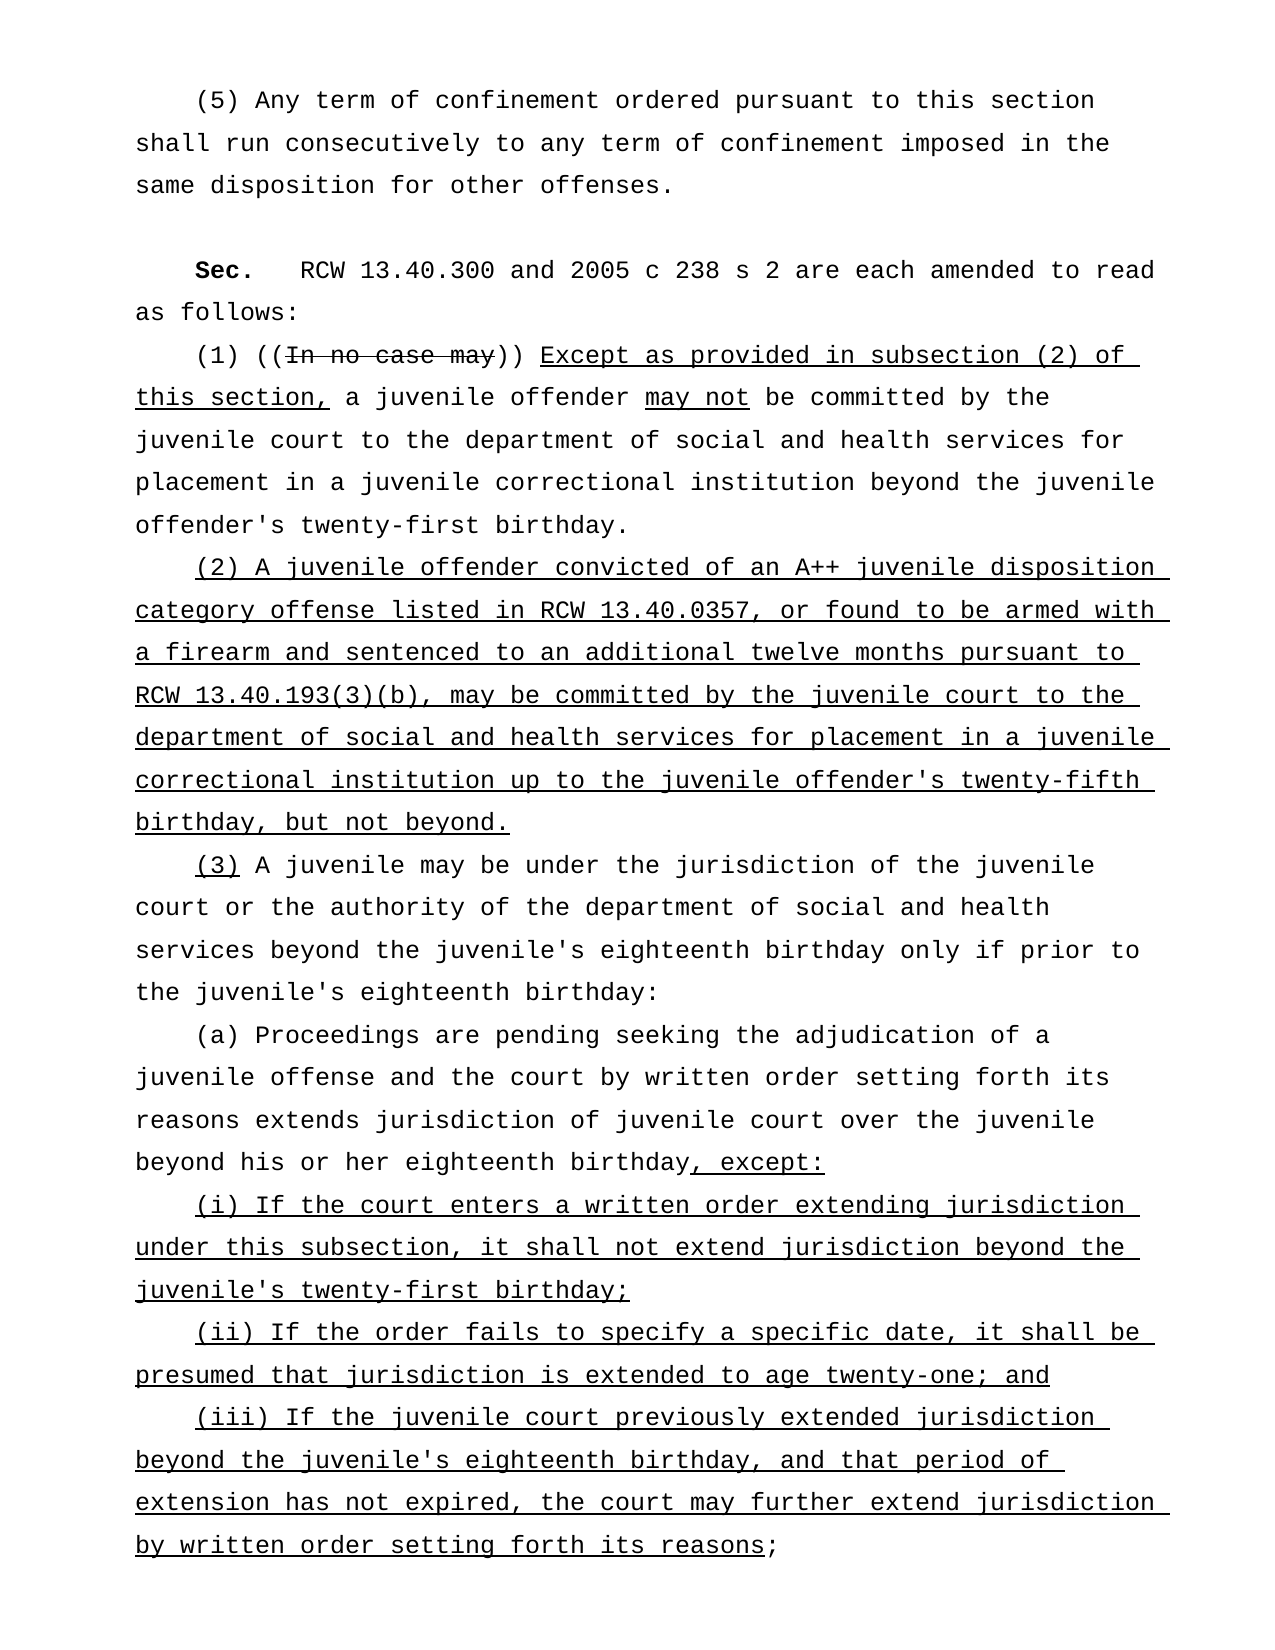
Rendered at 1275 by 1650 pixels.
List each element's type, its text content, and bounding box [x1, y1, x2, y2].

text (i) If the court enters a written order extending jurisdiction under this subsection, it shall not extend jurisdiction beyond the juvenile's twenty-first birthday; [135, 1179, 1170, 1307]
text (2) A juvenile offender convicted of an A++ juvenile disposition category offense listed in RCW 13.40.0357, or found to be armed with a firearm and sentenced to an additional twelve months pursuant to RCW 13.40.193(3)(b), may be committed by the juvenile court to the department of social and health services for placement in a juvenile correctional institution up to the juvenile offender's twenty-fifth birthday, but not beyond. [135, 750, 1170, 839]
text (a) Proceedings are pending seeking the adjudication of a juvenile offense and the court by written order setting forth its reasons extends jurisdiction of juvenile court over the juvenile beyond his or her eighteenth birthday, except: [135, 1009, 1170, 1179]
text Sec. RCW 13.40.300 and 2005 c 238 s 2 are each amended to read as follows: [135, 244, 1170, 329]
text (iii) If the juvenile court previously extended jurisdiction beyond the juvenile's eighteenth birthday, and that period of extension has not expired, the court may further extend jurisdiction by written order setting forth its reasons; [135, 1515, 1170, 1562]
text (1) ((In no case may)) Except as provided in subsection (2) of this section, a juvenile offender may not be committed by the juvenile court to the department of social and health services for placement in a juvenile correctional institution beyond the juvenile offender's twenty-first birthday. [135, 329, 1170, 542]
text (2) A juvenile offender convicted of an A++ juvenile disposition category offense listed in RCW 13.40.0357, or found to be armed with a firearm and sentenced to an additional twelve months pursuant to RCW 13.40.193(3)(b), may be committed by the juvenile court to the department of social and health services for placement in a juvenile correctional institution up to the juvenile offender's twenty-fifth birthday, but not beyond. [135, 542, 1170, 620]
text (2) A juvenile offender convicted of an A++ juvenile disposition category offense listed in RCW 13.40.0357, or found to be armed with a firearm and sentenced to an additional twelve months pursuant to RCW 13.40.193(3)(b), may be committed by the juvenile court to the department of social and health services for placement in a juvenile correctional institution up to the juvenile offender's twenty-fifth birthday, but not beyond. [135, 622, 1170, 748]
text (iii) If the juvenile court previously extended jurisdiction beyond the juvenile's eighteenth birthday, and that period of extension has not expired, the court may further extend jurisdiction by written order setting forth its reasons; [135, 1392, 1170, 1513]
text (3) A juvenile may be under the jurisdiction of the juvenile court or the authority of the department of social and health services beyond the juvenile's eighteenth birthday only if prior to the juvenile's eighteenth birthday: [135, 839, 1170, 1009]
text (ii) If the order fails to specify a specific date, it shall be presumed that jurisdiction is extended to age twenty-one; and [135, 1307, 1170, 1392]
text (5) Any term of confinement ordered pursuant to this section shall run consecutively to any term of confinement imposed in the same disposition for other offenses. [135, 75, 1170, 202]
